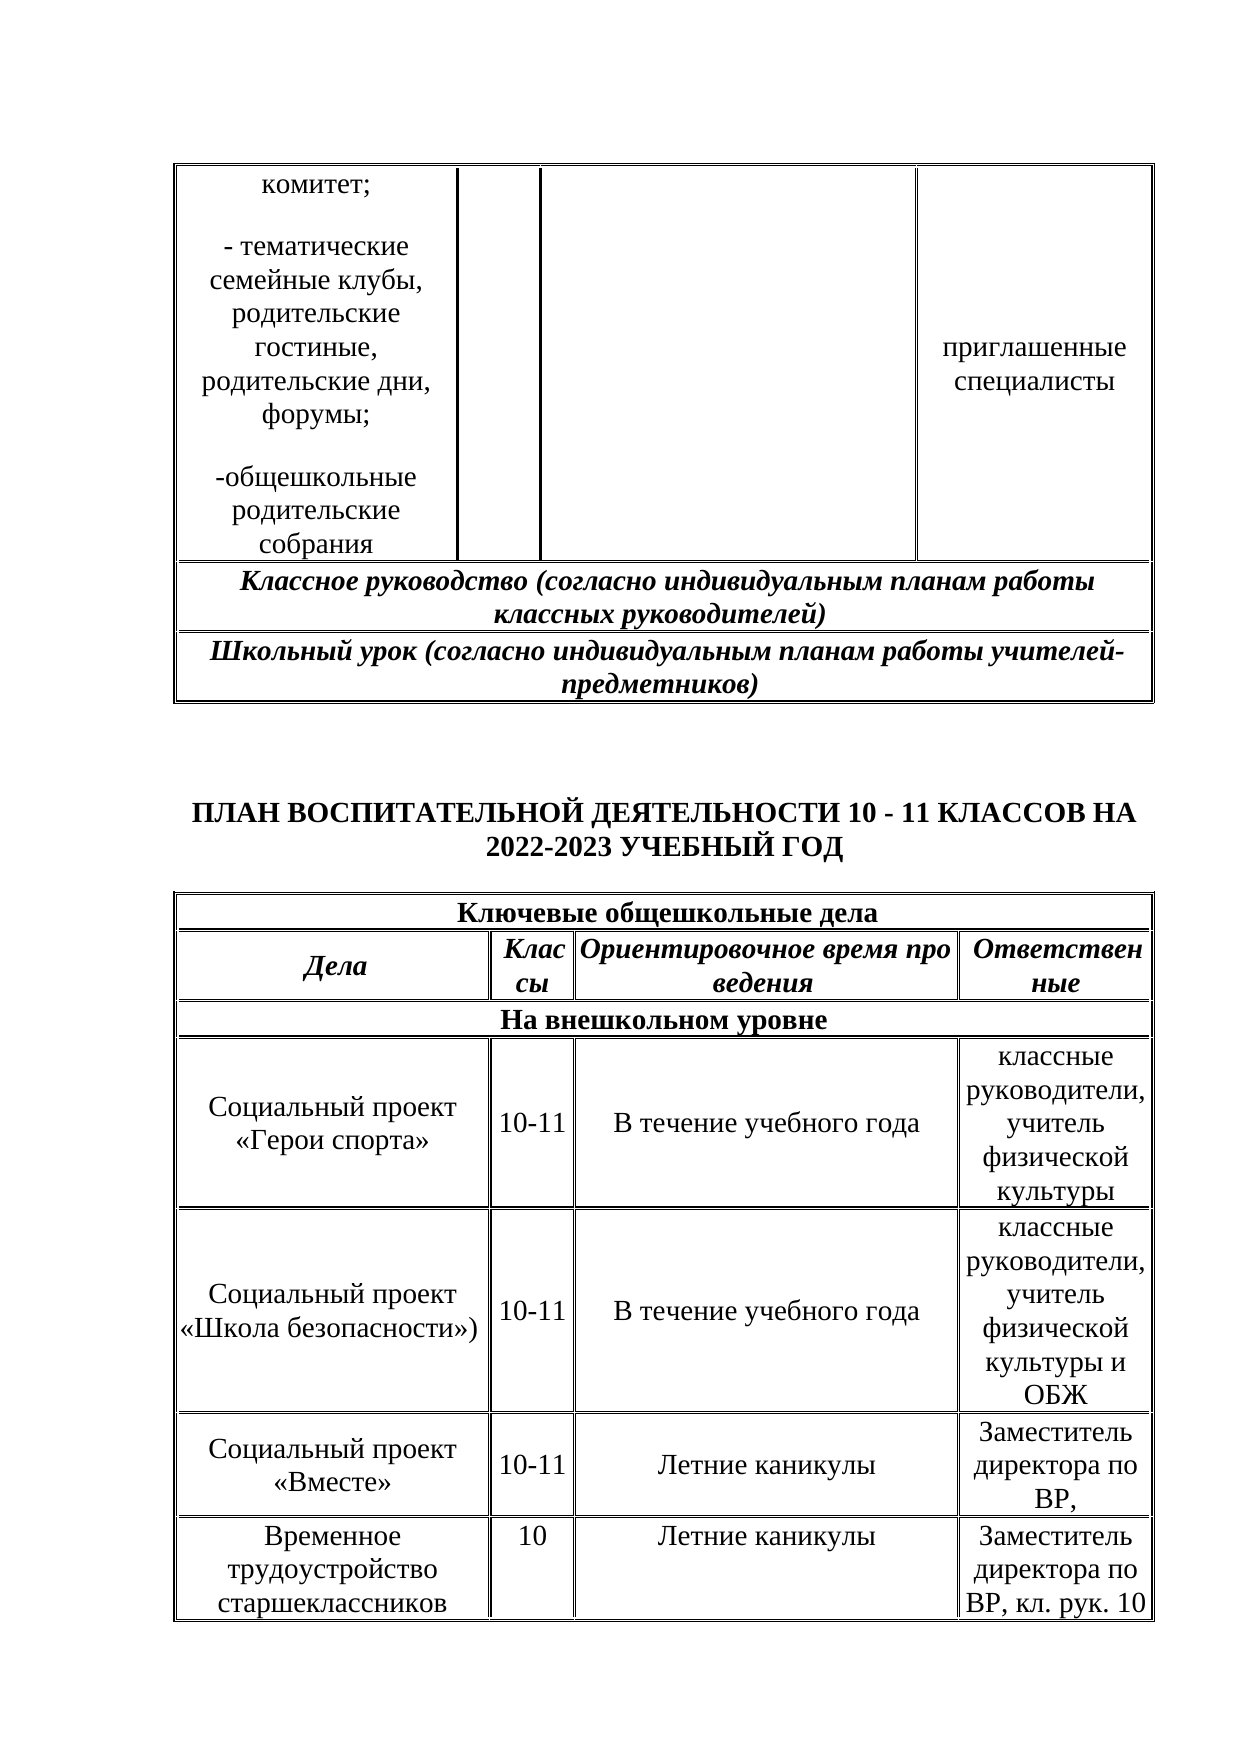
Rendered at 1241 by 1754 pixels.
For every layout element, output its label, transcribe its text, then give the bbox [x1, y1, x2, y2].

table_cell Классное руководство (согласно индивидуальным планам работы классных руководителей) [177, 560, 1152, 630]
table_cell Социальный проект «Вместе» [175, 1411, 490, 1514]
table_cell Летние каникулы [576, 1414, 957, 1514]
table_cell 5-9 [457, 166, 540, 559]
table_header Ключевые общешкольные дела [177, 895, 1151, 928]
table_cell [177, 1515, 490, 1618]
table_cell На внешкольном уровне [177, 999, 1152, 1035]
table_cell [916, 166, 1151, 559]
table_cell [959, 1515, 1152, 1618]
table_cell Ответственные [960, 928, 1152, 998]
table_cell Социальный проект «Школа безопасности») [177, 1206, 488, 1411]
table_cell Летние каникулы [575, 1518, 959, 1618]
table_cell В течение учебного года [576, 1039, 957, 1206]
table_cell Социальный проект «Герои спорта» [177, 1035, 488, 1206]
table_cell Заместитель директора по ВР, [959, 1411, 1153, 1514]
table_cell Дела [177, 928, 488, 998]
table_cell Классы [492, 932, 573, 998]
table_cell В течение учебного года [576, 1210, 957, 1411]
table_cell классные руководители, учитель физической культуры и ОБЖ [960, 1206, 1152, 1411]
table_cell 10-11 [492, 1414, 573, 1514]
table_cell Ориентировочное время проведения [576, 932, 957, 998]
table_cell 10-11 [492, 1210, 573, 1411]
table_cell классные руководители, учитель физической культуры [960, 1035, 1152, 1206]
table_cell 10-11 [492, 1039, 573, 1206]
table_cell 10 [490, 1518, 574, 1618]
table_cell Школьный урок (согласно индивидуальным планам работы учителей-предметников) [175, 630, 1153, 700]
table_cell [540, 166, 916, 559]
text ПЛАН ВОСПИТАТЕЛЬНОЙ ДЕЯТЕЛЬНОСТИ 10 - 11 КЛАССОВ НА 2022-2023 УЧЕБНЫЙ ГОД [177, 795, 1152, 862]
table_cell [177, 166, 457, 559]
